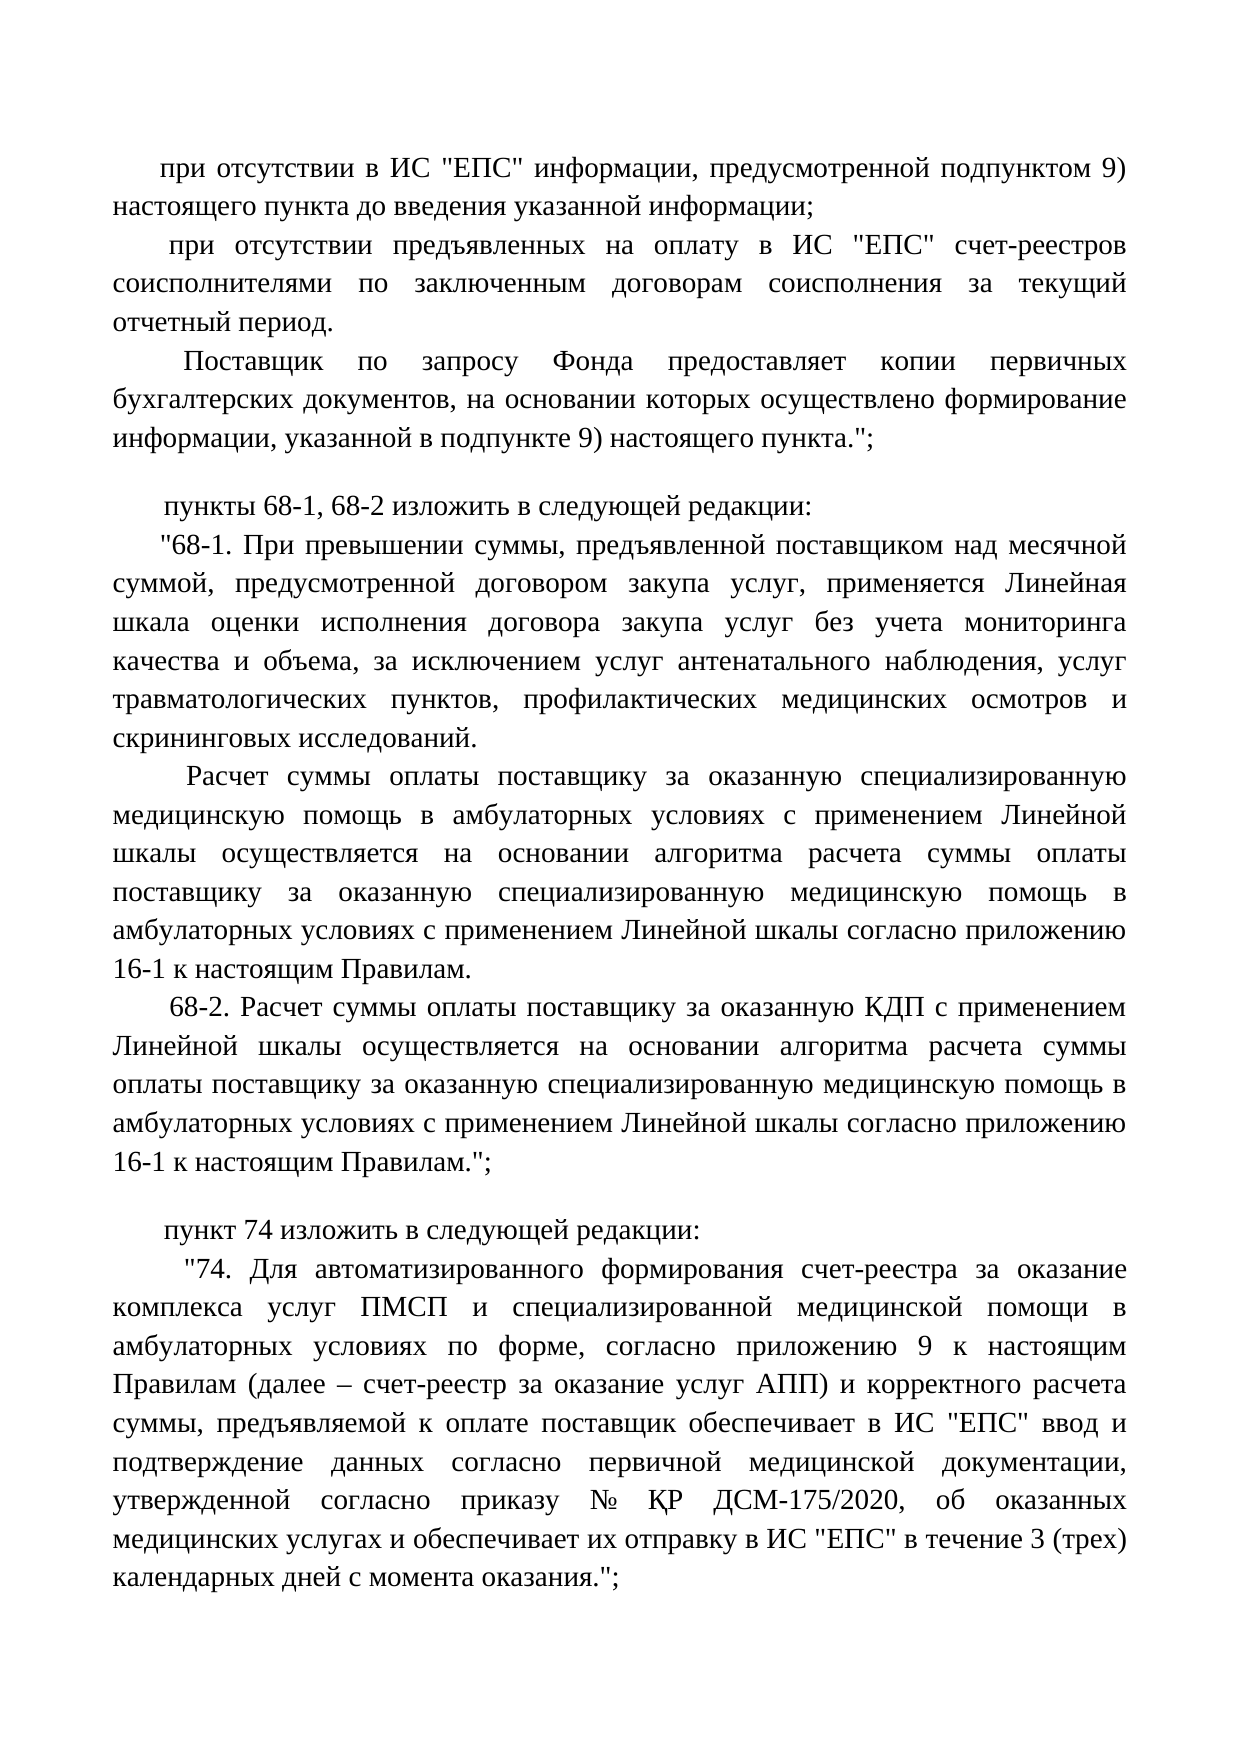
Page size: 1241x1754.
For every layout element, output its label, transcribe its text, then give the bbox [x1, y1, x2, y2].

text пункт 74 изложить в следующей редакции: [112, 1212, 1128, 1246]
text при отсутствии предъявленных на оплату в ИС "ЕПС" счет-реестров соисполнителями по заключенным договорам соисполнения за текущий отчетный период. [112, 227, 1128, 338]
text при отсутствии в ИС "ЕПС" информации, предусмотренной подпунктом 9) настоящего пункта до введения указанной информации; [112, 150, 1128, 222]
text Расчет суммы оплаты поставщику за оказанную специализированную медицинскую помощь в амбулаторных условиях с применением Линейной шкалы осуществляется на основании алгоритма расчета суммы оплаты поставщику за оказанную специализированную медицинскую помощь в амбулаторных условиях с применением Линейной шкалы согласно приложению 16-1 к настоящим Правилам. [112, 758, 1128, 984]
text "68-1. При превышении суммы, предъявленной поставщиком над месячной суммой, предусмотренной договором закупа услуг, применяется Линейная шкала оценки исполнения договора закупа услуг без учета мониторинга качества и объема, за исключением услуг антенатального наблюдения, услуг травматологических пунктов, профилактических медицинских осмотров и скрининговых исследований. [112, 527, 1128, 753]
text "74. Для автоматизированного формирования счет-реестра за оказание комплекса услуг ПМСП и специализированной медицинской помощи в амбулаторных условиях по форме, согласно приложению 9 к настоящим Правилам (далее – счет-реестр за оказание услуг АПП) и корректного расчета суммы, предъявляемой к оплате поставщик обеспечивает в ИС "ЕПС" ввод и подтверждение данных согласно первичной медицинской документации, утвержденной согласно приказу № ҚР ДСМ-175/2020, об оказанных медицинских услугах и обеспечивает их отправку в ИС "ЕПС" в течение 3 (трех) календарных дней с момента оказания."; [112, 1251, 1128, 1593]
text 68-2. Расчет суммы оплаты поставщику за оказанную КДП с применением Линейной шкалы осуществляется на основании алгоритма расчета суммы оплаты поставщику за оказанную специализированную медицинскую помощь в амбулаторных условиях с применением Линейной шкалы согласно приложению 16-1 к настоящим Правилам."; [112, 989, 1128, 1177]
text пункты 68-1, 68-2 изложить в следующей редакции: [112, 488, 1128, 522]
text Поставщик по запросу Фонда предоставляет копии первичных бухгалтерских документов, на основании которых осуществлено формирование информации, указанной в подпункте 9) настоящего пункта."; [112, 343, 1128, 453]
